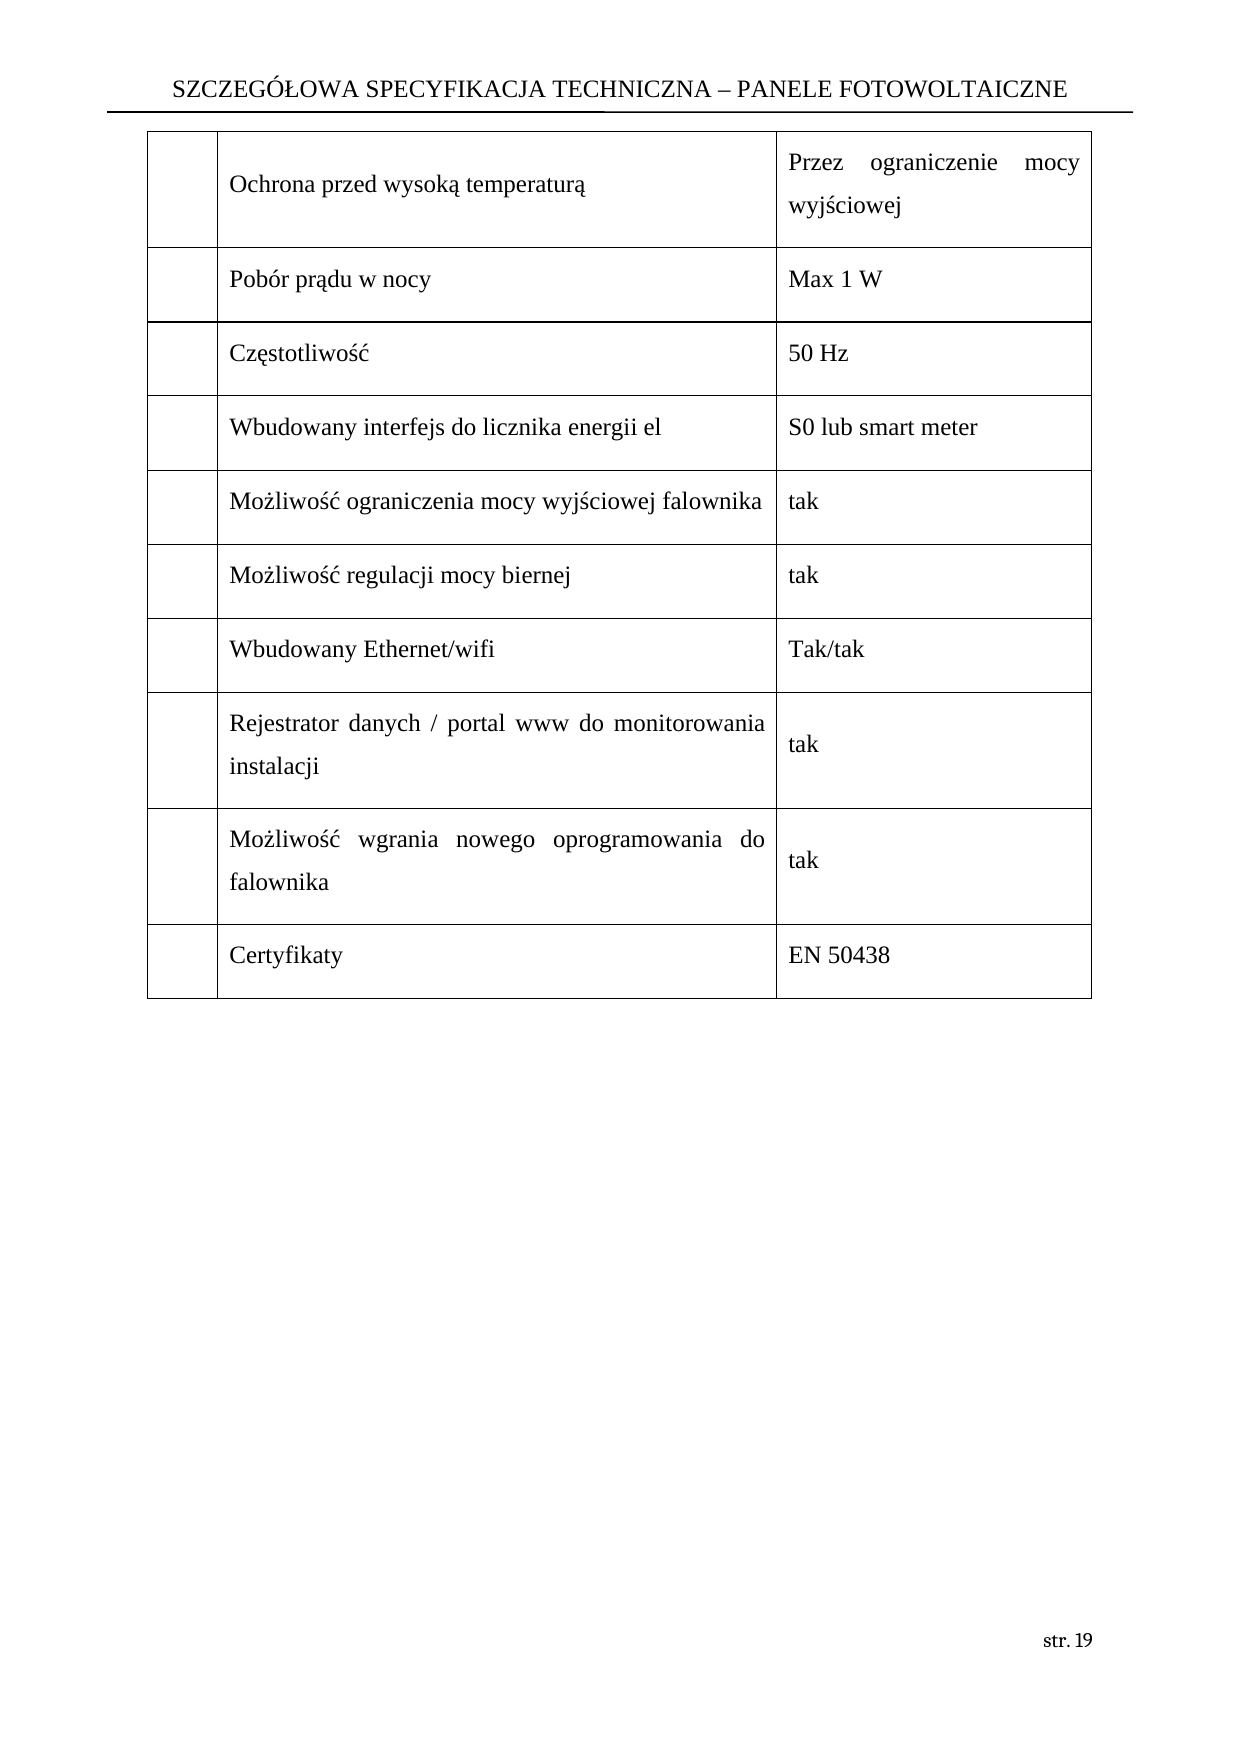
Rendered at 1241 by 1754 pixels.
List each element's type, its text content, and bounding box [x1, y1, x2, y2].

table_cell Ochrona przed wysoką temperaturą [218, 132, 776, 247]
table_cell [148, 248, 217, 321]
table_cell Możliwość wgrania nowego oprogramowania do falownika [218, 809, 776, 924]
table_cell S0 lub smart meter [777, 396, 1091, 469]
table_cell [148, 809, 217, 924]
table_cell tak [777, 471, 1091, 543]
table_cell Pobór prądu w nocy [218, 248, 776, 321]
table_cell [148, 323, 217, 395]
table_cell [148, 396, 217, 469]
table_cell Wbudowany Ethernet/wifi [218, 619, 776, 692]
table_cell [148, 619, 217, 692]
table_cell Max 1 W [777, 248, 1091, 321]
table_cell Możliwość ograniczenia mocy wyjściowej falownika [218, 471, 776, 543]
table_cell 50 Hz [777, 323, 1091, 395]
table_cell [148, 471, 217, 543]
table_cell Możliwość regulacji mocy biernej [218, 545, 776, 618]
table_cell Certyfikaty [218, 925, 776, 998]
table_cell tak [777, 693, 1091, 808]
table_cell [148, 545, 217, 618]
table_cell Przez ograniczenie mocy wyjściowej [777, 132, 1091, 247]
table_cell [148, 693, 217, 808]
table_cell [148, 925, 217, 998]
table_cell Częstotliwość [218, 323, 776, 395]
table_cell EN 50438 [777, 925, 1091, 998]
table_cell [148, 132, 217, 247]
table_cell Rejestrator danych / portal www do monitorowania instalacji [218, 693, 776, 808]
table_cell tak [777, 809, 1091, 924]
table_cell Wbudowany interfejs do licznika energii el [218, 396, 776, 469]
table_cell Tak/tak [777, 619, 1091, 692]
table_cell tak [777, 545, 1091, 618]
